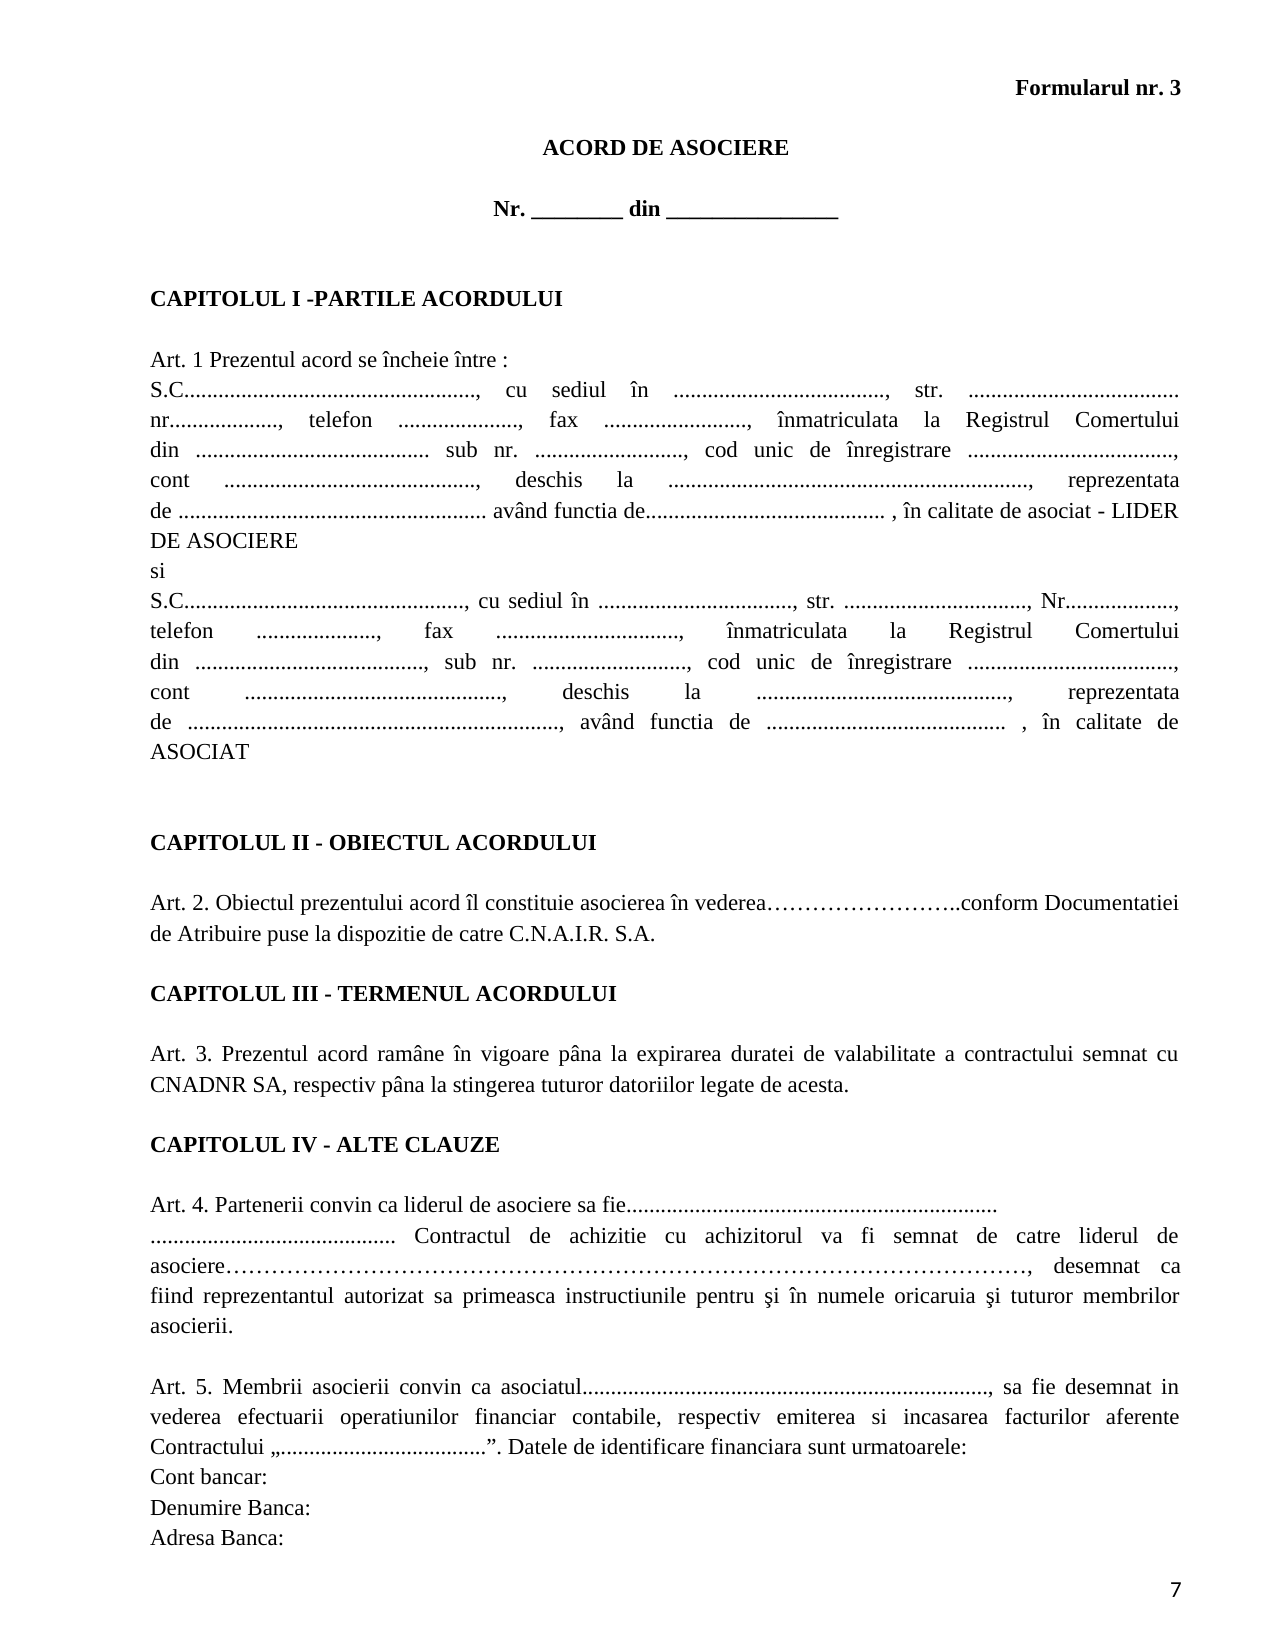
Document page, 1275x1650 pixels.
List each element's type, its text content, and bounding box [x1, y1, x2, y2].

text ........................................... Contractul de achizitie cu achizitorul va fi semnat de catre liderul de asociere……………………………………………………………………………………………, desemnat ca fiind reprezentantul autorizat sa primeasca instructiunile pentru şi în numele oricaruia şi tuturor membrilor asocierii. [150, 1222, 1181, 1339]
text Art. 1 Prezentul acord se încheie între : [150, 346, 1181, 372]
text CAPITOLUL IV - ALTE CLAUZE [150, 1131, 1181, 1157]
text Art. 2. Obiectul prezentului acord îl constituie asocierea în vederea……………………..conform Documentatiei de Atribuire puse la dispozitie de catre C.N.A.I.R. S.A. [150, 889, 1181, 946]
text Adresa Banca: [150, 1524, 1181, 1550]
text CAPITOLUL II - OBIECTUL ACORDULUI [150, 829, 1181, 855]
text Art. 3. Prezentul acord ramâne în vigoare pâna la expirarea duratei de valabilitate a contractului semnat cu CNADNR SA, respectiv pâna la stingerea tuturor datoriilor legate de acesta. [150, 1041, 1181, 1097]
text Art. 4. Partenerii convin ca liderul de asociere sa fie................................................................. [150, 1192, 1181, 1218]
text si [150, 557, 1181, 583]
text CAPITOLUL III - TERMENUL ACORDULUI [150, 980, 1181, 1006]
text Nr. ________ din _______________ [150, 195, 1181, 221]
text CAPITOLUL I -PARTILE ACORDULUI [150, 285, 1181, 312]
text Art. 5. Membrii asocierii convin ca asociatul......................................................................., sa fie desemnat in vederea efectuarii operatiunilor financiar contabile, respectiv emiterea si incasarea facturilor aferente Contractului „....................................”. Datele de identificare financiara sunt urmatoarele: [150, 1373, 1181, 1459]
text Cont bancar: [150, 1463, 1181, 1490]
text S.C................................................., cu sediul în .................................., str. ................................, Nr..................., telefon ....................., fax ................................, înmatriculata la Registrul Comertului din ........................................, sub nr. ..........................., cod unic de înregistrare ...................................., cont ............................................., deschis la ............................................, reprezentata de ................................................................., având functia de .......................................... , în calitate de ASOCIAT [150, 587, 1181, 765]
text Denumire Banca: [150, 1494, 1181, 1520]
text Formularul nr. 3 [150, 74, 1181, 100]
text ACORD DE ASOCIERE [150, 134, 1181, 161]
text S.C..................................................., cu sediul în ....................................., str. ..................................... nr..................., telefon ....................., fax ........................., înmatriculata la Registrul Comertului din ......................................... sub nr. .........................., cod unic de înregistrare ...................................., cont ............................................, deschis la ..............................................................., reprezentata de ...................................................... având functia de.......................................... , în calitate de asociat - LIDER DE ASOCIERE [150, 376, 1181, 553]
